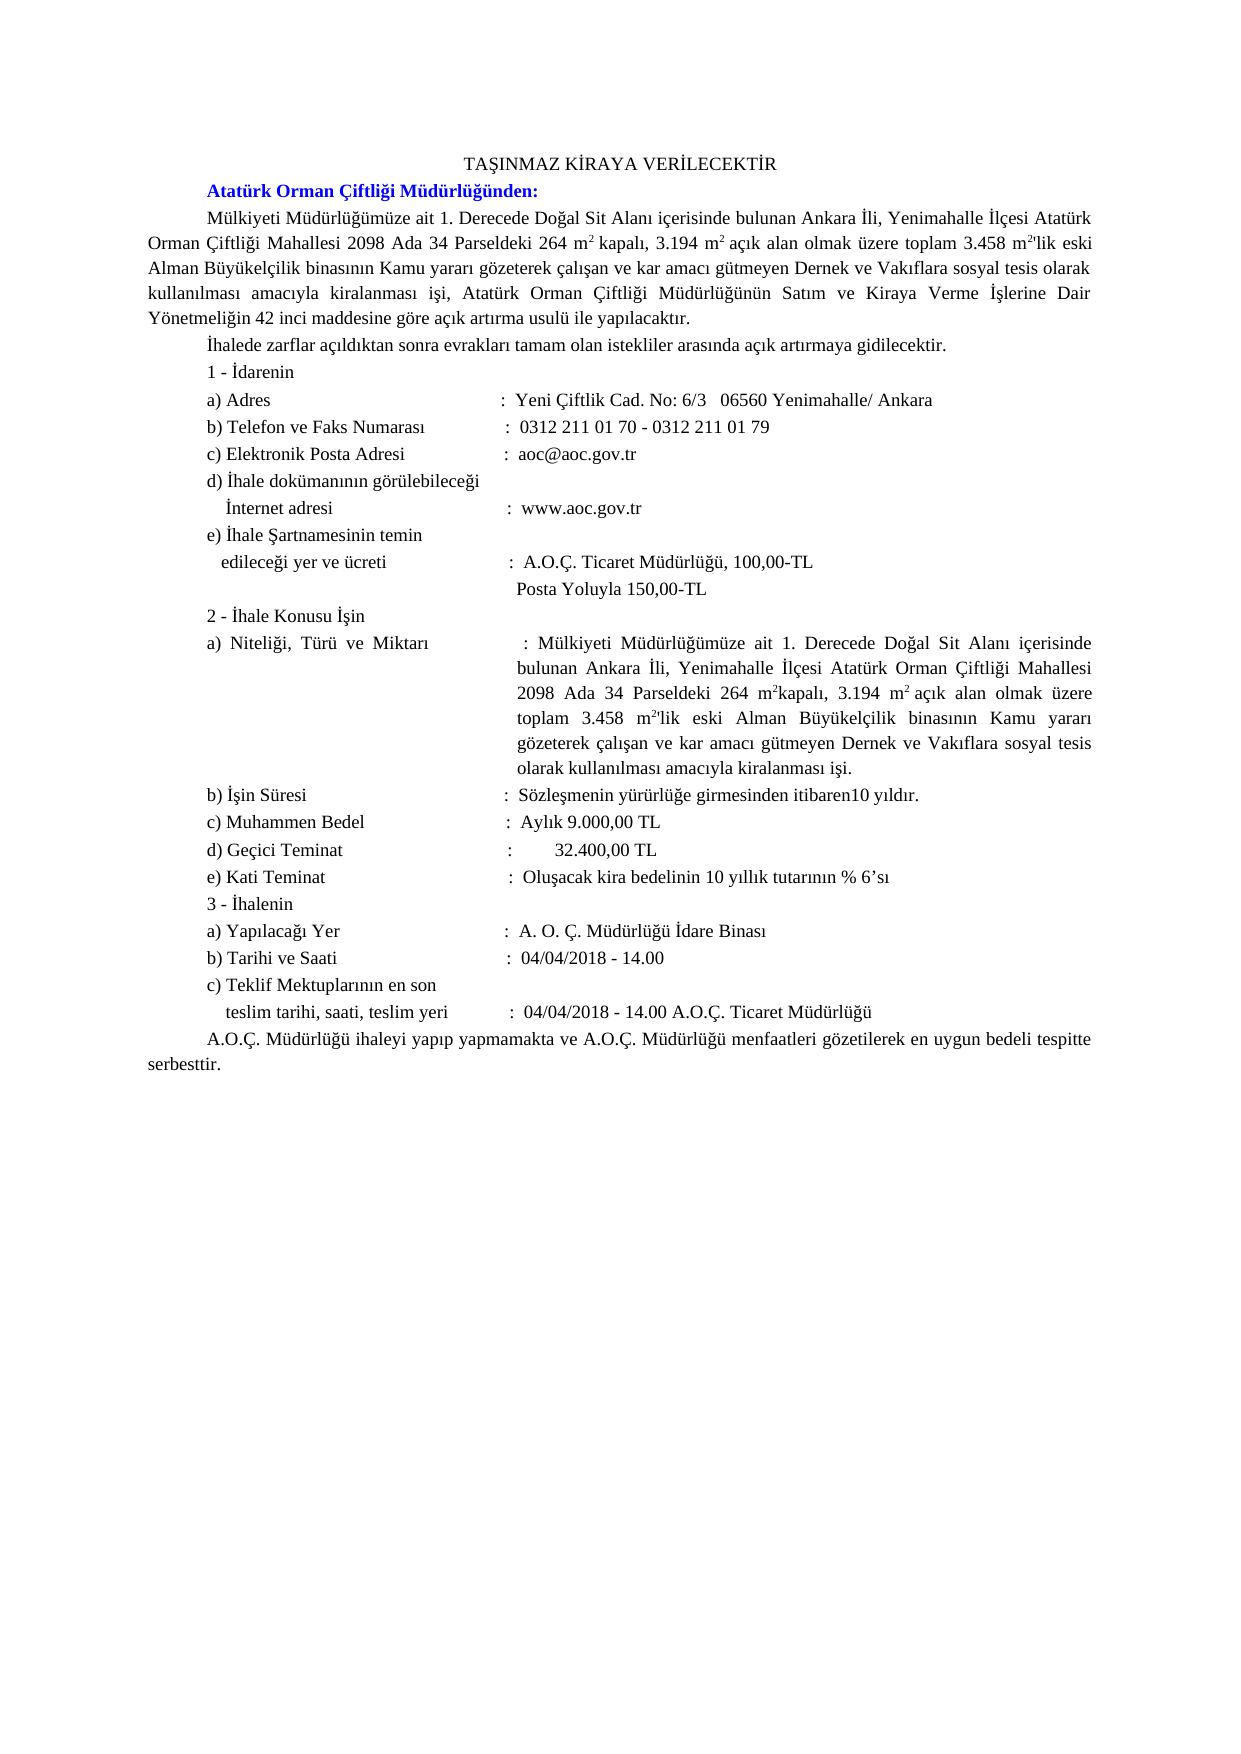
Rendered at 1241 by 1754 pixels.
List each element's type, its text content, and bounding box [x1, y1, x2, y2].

text teslim tarihi, saati, teslim yeri : 04/04/2018 - 14.00 A.O.Ç. Ticaret Müdürlüğü [207, 998, 1093, 1023]
text e) İhale Şartnamesinin temin [207, 521, 1093, 546]
text e) Kati Teminat : Oluşacak kira bedelinin 10 yıllık tutarının % 6’sı [207, 862, 1093, 887]
text 1 - İdarenin [207, 358, 1093, 383]
text c) Muhammen Bedel : Aylık 9.000,00 TL [207, 808, 1093, 833]
text A.O.Ç. Müdürlüğü ihaleyi yapıp yapmamakta ve A.O.Ç. Müdürlüğü menfaatleri gözetilerek en uygun bedeli tespitte serbesttir. [148, 1025, 1093, 1075]
text d) Geçici Teminat : 32.400,00 TL [207, 835, 1093, 860]
text a) Niteliği, Türü ve Miktarı : Mülkiyeti Müdürlüğümüze ait 1. Derecede Doğal Sit Alanı içerisinde bulunan Ankara İli, Yenimahalle İlçesi Atatürk Orman Çiftliği Mahallesi 2098 Ada 34 Parseldeki 264 m2kapalı, 3.194 m2 açık alan olmak üzere toplam 3.458 m2'lik eski Alman Büyükelçilik binasının Kamu yararı gözeterek çalışan ve kar amacı gütmeyen Dernek ve Vakıflara sosyal tesis olarak kullanılması amacıyla kiralanması işi. [207, 629, 1093, 779]
text İhalede zarflar açıldıktan sonra evrakları tamam olan istekliler arasında açık artırmaya gidilecektir. [148, 331, 1093, 356]
text İnternet adresi : www.aoc.gov.tr [207, 493, 1093, 518]
text Posta Yoluyla 150,00-TL [207, 575, 1093, 600]
text Atatürk Orman Çiftliği Müdürlüğünden: [148, 177, 1093, 202]
text a) Yapılacağı Yer : A. O. Ç. Müdürlüğü İdare Binası [207, 916, 1093, 941]
text c) Elektronik Posta Adresi : aoc@aoc.gov.tr [207, 439, 1093, 464]
text c) Teklif Mektuplarının en son [207, 971, 1093, 996]
text TAŞINMAZ KİRAYA VERİLECEKTİR [148, 150, 1093, 175]
text edileceği yer ve ücreti : A.O.Ç. Ticaret Müdürlüğü, 100,00-TL [207, 548, 1093, 573]
text d) İhale dokümanının görülebileceği [207, 466, 1093, 491]
text b) Telefon ve Faks Numarası : 0312 211 01 70 - 0312 211 01 79 [207, 412, 1093, 437]
text b) İşin Süresi : Sözleşmenin yürürlüğe girmesinden itibaren10 yıldır. [207, 781, 1093, 806]
text a) Adres : Yeni Çiftlik Cad. No: 6/3 06560 Yenimahalle/ Ankara [207, 385, 1093, 410]
text Mülkiyeti Müdürlüğümüze ait 1. Derecede Doğal Sit Alanı içerisinde bulunan Ankara İli, Yenimahalle İlçesi Atatürk Orman Çiftliği Mahallesi 2098 Ada 34 Parseldeki 264 m2 kapalı, 3.194 m2 açık alan olmak üzere toplam 3.458 m2'lik eski Alman Büyükelçilik binasının Kamu yararı gözeterek çalışan ve kar amacı gütmeyen Dernek ve Vakıflara sosyal tesis olarak kullanılması amacıyla kiralanması işi, Atatürk Orman Çiftliği Müdürlüğünün Satım ve Kiraya Verme İşlerine Dair Yönetmeliğin 42 inci maddesine göre açık artırma usulü ile yapılacaktır. [148, 204, 1093, 329]
text 2 - İhale Konusu İşin [207, 602, 1093, 627]
text b) Tarihi ve Saati : 04/04/2018 - 14.00 [207, 943, 1093, 968]
text 3 - İhalenin [207, 889, 1093, 914]
